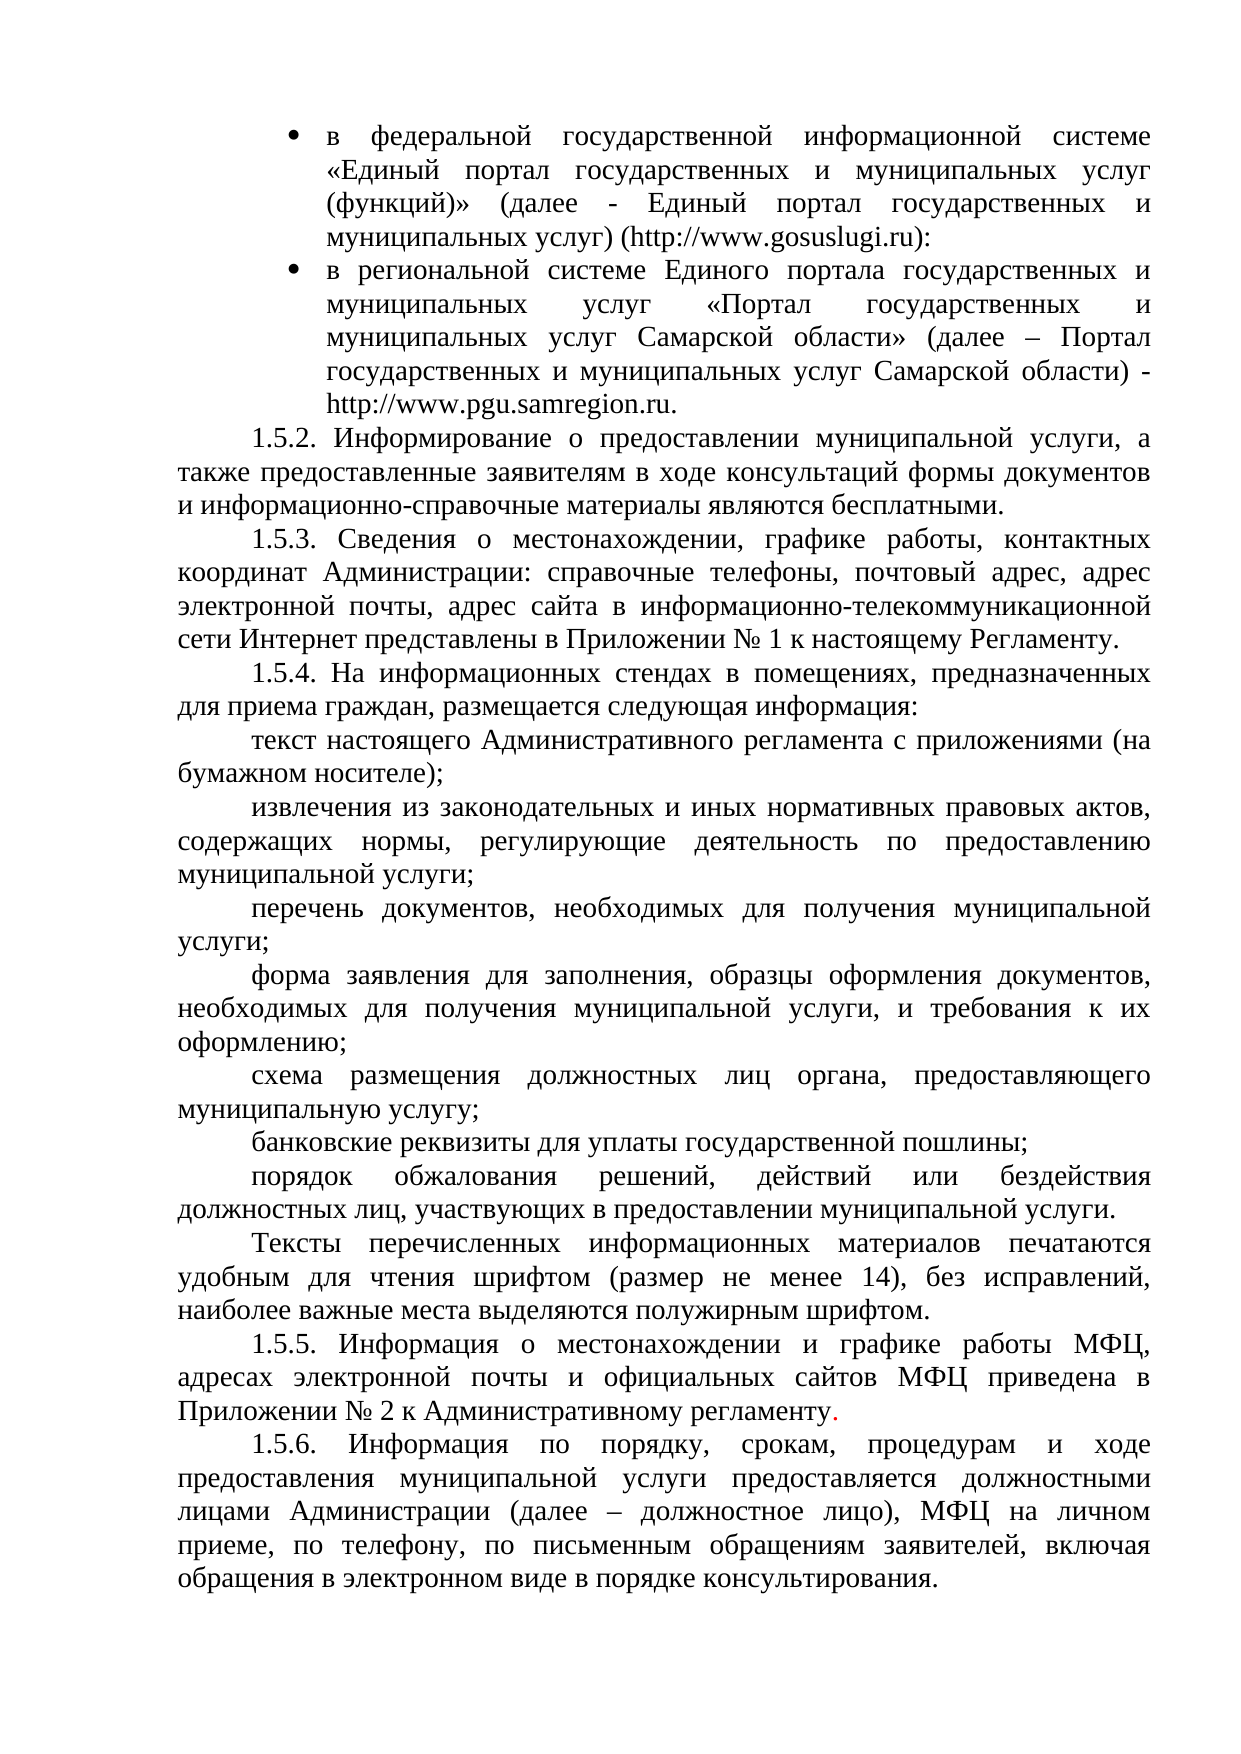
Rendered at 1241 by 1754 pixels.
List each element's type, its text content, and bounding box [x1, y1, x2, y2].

text 1.5.4. На информационных стендах в помещениях, предназначенных для приема граждан, размещается следующая информация: [177, 655, 1152, 722]
text текст настоящего Административного регламента с приложениями (на бумажном носителе); [177, 722, 1152, 789]
text извлечения из законодательных и иных нормативных правовых актов, содержащих нормы, регулирующие деятельность по предоставлению муниципальной услуги; [177, 789, 1152, 890]
text банковские реквизиты для уплаты государственной пошлины; [177, 1124, 1152, 1158]
text порядок обжалования решений, действий или бездействия должностных лиц, участвующих в предоставлении муниципальной услуги. [177, 1158, 1152, 1225]
list в региональной системе Единого портала государственных и муниципальных услуг «Портал государственных и муниципальных услуг Самарской области» (далее – Портал государственных и муниципальных услуг Самарской области) - http://www.pgu.samregion.ru. [288, 252, 1152, 420]
text Тексты перечисленных информационных материалов печатаются удобным для чтения шрифтом (размер не менее 14), без исправлений, наиболее важные места выделяются полужирным шрифтом. [177, 1225, 1152, 1326]
list в федеральной государственной информационной системе «Единый портал государственных и муниципальных услуг (функций)» (далее - Единый портал государственных и муниципальных услуг) (http://www.gosuslugi.ru): [288, 118, 1152, 252]
text 1.5.2. Информирование о предоставлении муниципальной услуги, а также предоставленные заявителям в ходе консультаций формы документов и информационно-справочные материалы являются бесплатными. [177, 420, 1152, 521]
text перечень документов, необходимых для получения муниципальной услуги; [177, 890, 1152, 957]
text форма заявления для заполнения, образцы оформления документов, необходимых для получения муниципальной услуги, и требования к их оформлению; [177, 957, 1152, 1057]
text 1.5.6. Информация по порядку, срокам, процедурам и ходе предоставления муниципальной услуги предоставляется должностными лицами Администрации (далее – должностное лицо), МФЦ на личном приеме, по телефону, по письменным обращениям заявителей, включая обращения в электронном виде в порядке консультирования. [177, 1426, 1152, 1594]
text схема размещения должностных лиц органа, предоставляющего муниципальную услугу; [177, 1057, 1152, 1124]
text 1.5.5. Информация о местонахождении и графике работы МФЦ, адресах электронной почты и официальных сайтов МФЦ приведена в Приложении № 2 к Административному регламенту. [177, 1326, 1152, 1426]
text 1.5.3. Сведения о местонахождении, графике работы, контактных координат Администрации: справочные телефоны, почтовый адрес, адрес электронной почты, адрес сайта в информационно-телекоммуникационной сети Интернет представлены в Приложении № 1 к настоящему Регламенту. [177, 521, 1152, 655]
